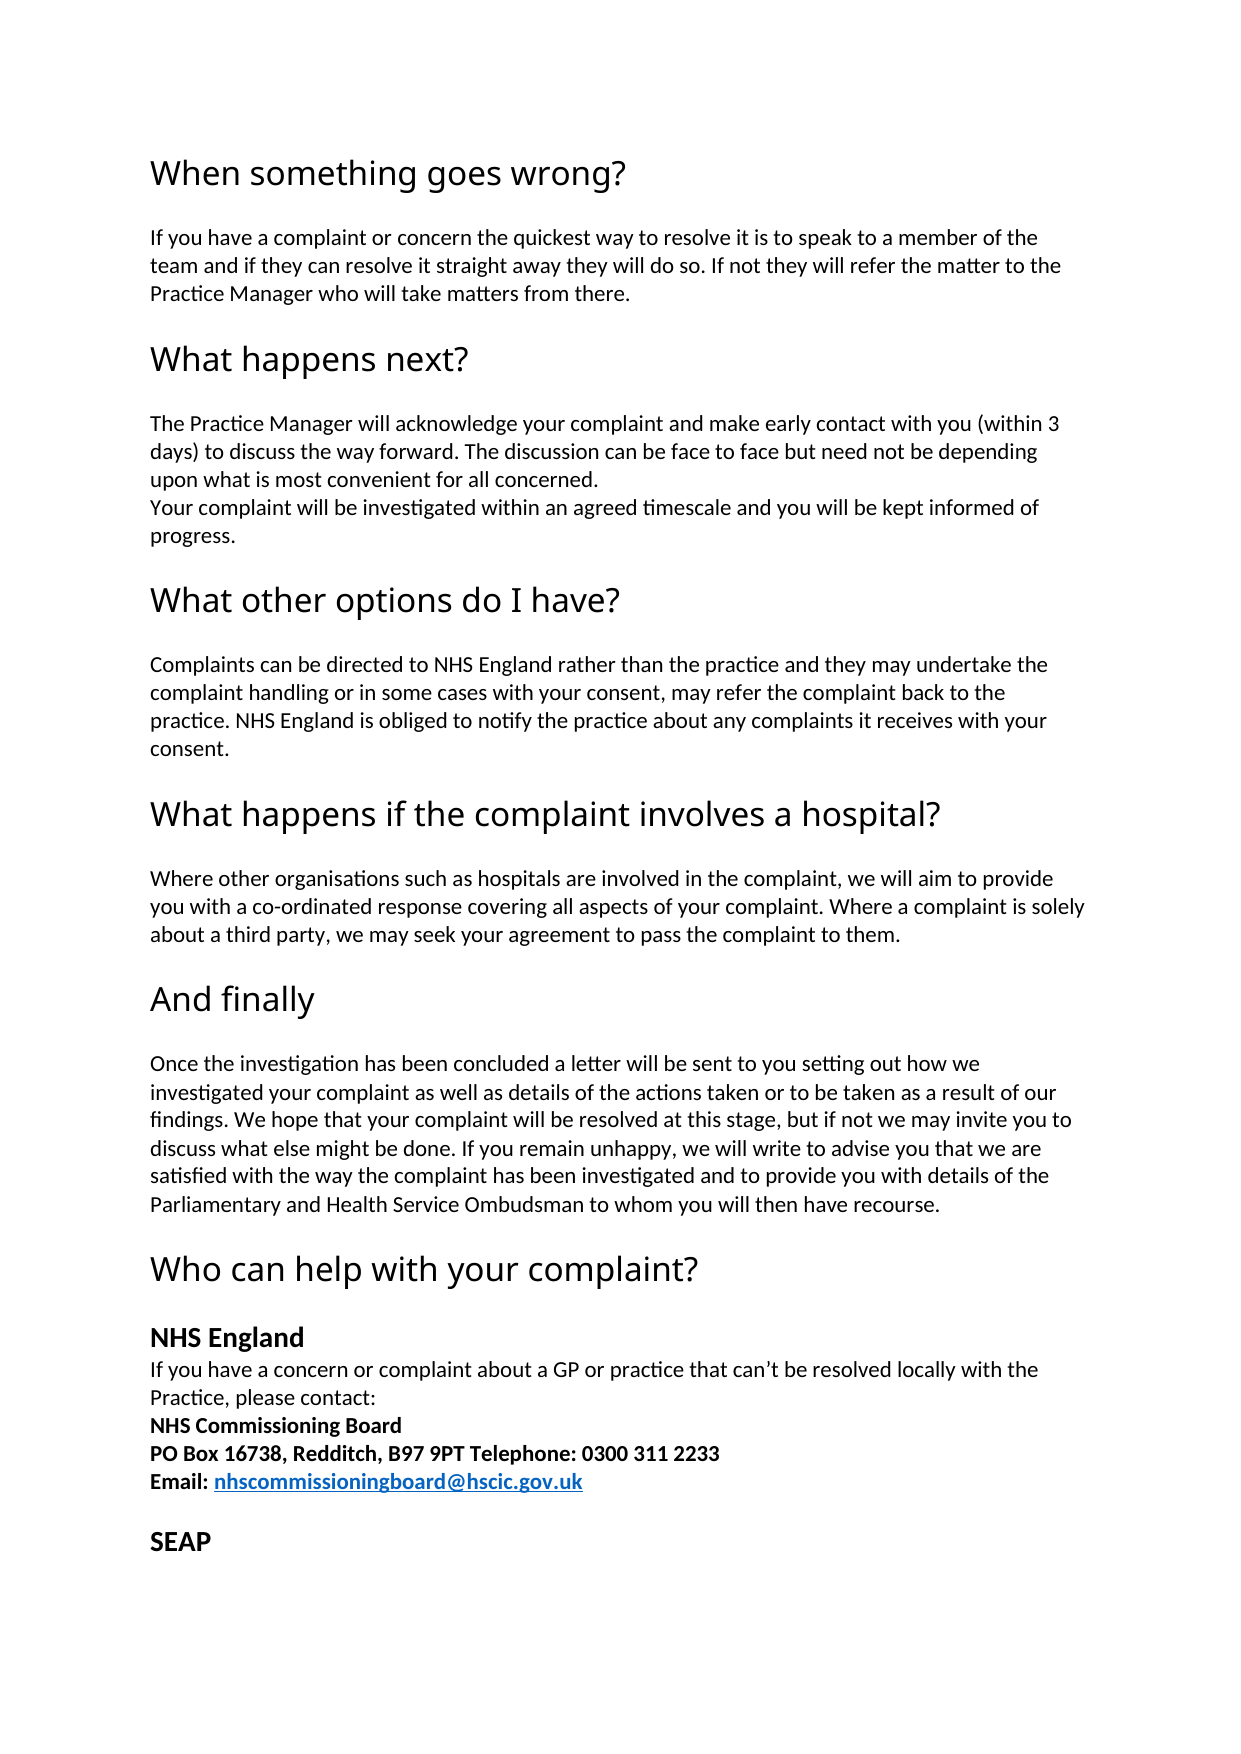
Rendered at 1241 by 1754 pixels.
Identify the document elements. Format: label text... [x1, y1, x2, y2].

text And finally [150, 976, 1090, 1022]
text What happens if the complaint involves a hospital? [150, 791, 1090, 836]
text PO Box 16738, Redditch, B97 9PT Telephone: 0300 311 2233 [150, 1439, 1090, 1467]
text NHS Commissioning Board [150, 1411, 1090, 1439]
text When something goes wrong? [150, 150, 1090, 195]
text The Practice Manager will acknowledge your complaint and make early contact with you (within 3 days) to discuss the way forward. The discussion can be face to face but need not be depending upon what is most convenient for all concerned. [150, 409, 1090, 493]
text If you have a concern or complaint about a GP or practice that can’t be resolved locally with the Practice, please contact: [150, 1355, 1090, 1411]
text Once the investigation has been concluded a letter will be sent to you setting out how we investigated your complaint as well as details of the actions taken or to be taken as a result of our findings. We hope that your complaint will be resolved at this stage, but if not we may invite you to discuss what else might be done. If you remain unhappy, we will write to advise you that we are satisfied with the way the complaint has been investigated and to provide you with details of the Parliamentary and Health Service Ombudsman to whom you will then have recourse. [150, 1049, 1090, 1218]
text Where other organisations such as hospitals are involved in the complaint, we will aim to provide you with a co-ordinated response covering all aspects of your complaint. Where a complaint is solely about a third party, we may seek your agreement to pass the complaint to them. [150, 864, 1090, 948]
text Email: nhscommissioningboard@hscic.gov.uk [150, 1467, 1090, 1495]
text If you have a complaint or concern the quickest way to resolve it is to speak to a member of the team and if they can resolve it straight away they will do so. If not they will refer the matter to the Practice Manager who will take matters from there. [150, 223, 1090, 307]
text What other options do I have? [150, 577, 1090, 622]
text Who can help with your complaint? [150, 1246, 1090, 1291]
text Your complaint will be investigated within an agreed timescale and you will be kept informed of progress. [150, 493, 1090, 549]
text Complaints can be directed to NHS England rather than the practice and they may undertake the complaint handling or in some cases with your consent, may refer the complaint back to the practice. NHS England is obliged to notify the practice about any complaints it receives with your consent. [150, 651, 1090, 763]
text What happens next? [150, 336, 1090, 381]
text SEAP [150, 1523, 1090, 1558]
text NHS England [150, 1319, 1090, 1355]
